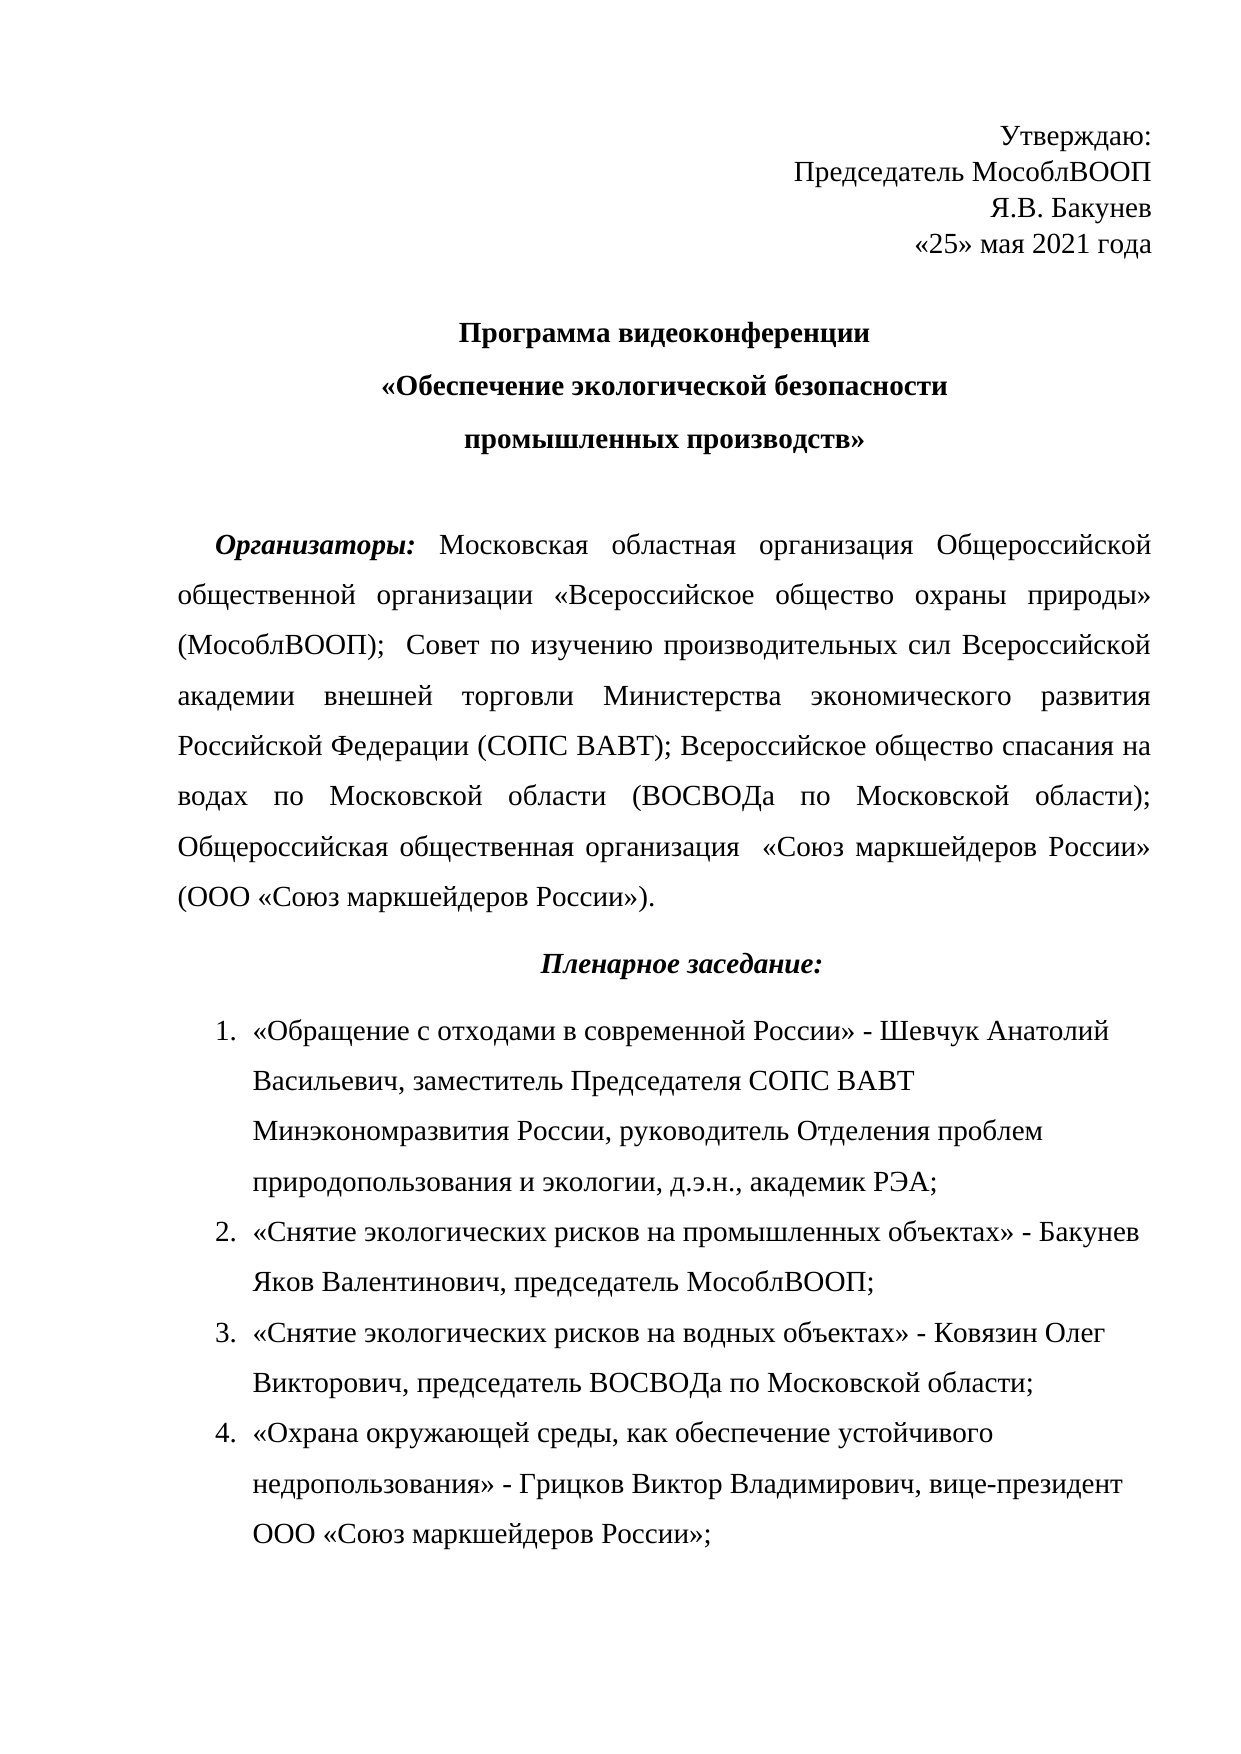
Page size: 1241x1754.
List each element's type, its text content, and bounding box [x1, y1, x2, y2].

text промышленных производств» [177, 421, 1152, 455]
list «Снятие экологических рисков на промышленных объектах» - Бакунев Яков Валентинович, председатель МособлВООП; [215, 1214, 1152, 1298]
list «Снятие экологических рисков на водных объектах» - Ковязин Олег Викторович, председатель ВОСВОДа по Московской области; [215, 1315, 1152, 1399]
text Утверждаю: [177, 118, 1152, 152]
text Председатель МособлВООП [177, 154, 1152, 188]
text Организаторы: Московская областная организация Общероссийской общественной организации «Всероссийское общество охраны природы» (МособлВООП); Совет по изучению производительных сил Всероссийской академии внешней торговли Министерства экономического развития Российской Федерации (СОПС ВАВТ); Всероссийское общество спасания на водах по Московской области (ВОСВОДа по Московской области); Общероссийская общественная организация «Союз маркшейдеров России» (ООО «Союз маркшейдеров России»). [177, 527, 1152, 912]
text «Обеспечение экологической безопасности [177, 368, 1152, 402]
list «Охрана окружающей среды, как обеспечение устойчивого недропользования» - Грицков Виктор Владимирович, вице-президент ООО «Союз маркшейдеров России»; [215, 1415, 1152, 1549]
text Я.В. Бакунев [177, 190, 1152, 224]
text Программа видеоконференции [177, 316, 1152, 349]
text «25» мая 2021 года [177, 227, 1152, 260]
list «Обращение с отходами в современной России» - Шевчук Анатолий Васильевич, заместитель Председателя СОПС ВАВТ Минэкономразвития России, руководитель Отделения проблем природопользования и экологии, д.э.н., академик РЭА; [215, 1013, 1152, 1197]
text Пленарное заседание: [177, 946, 1152, 979]
